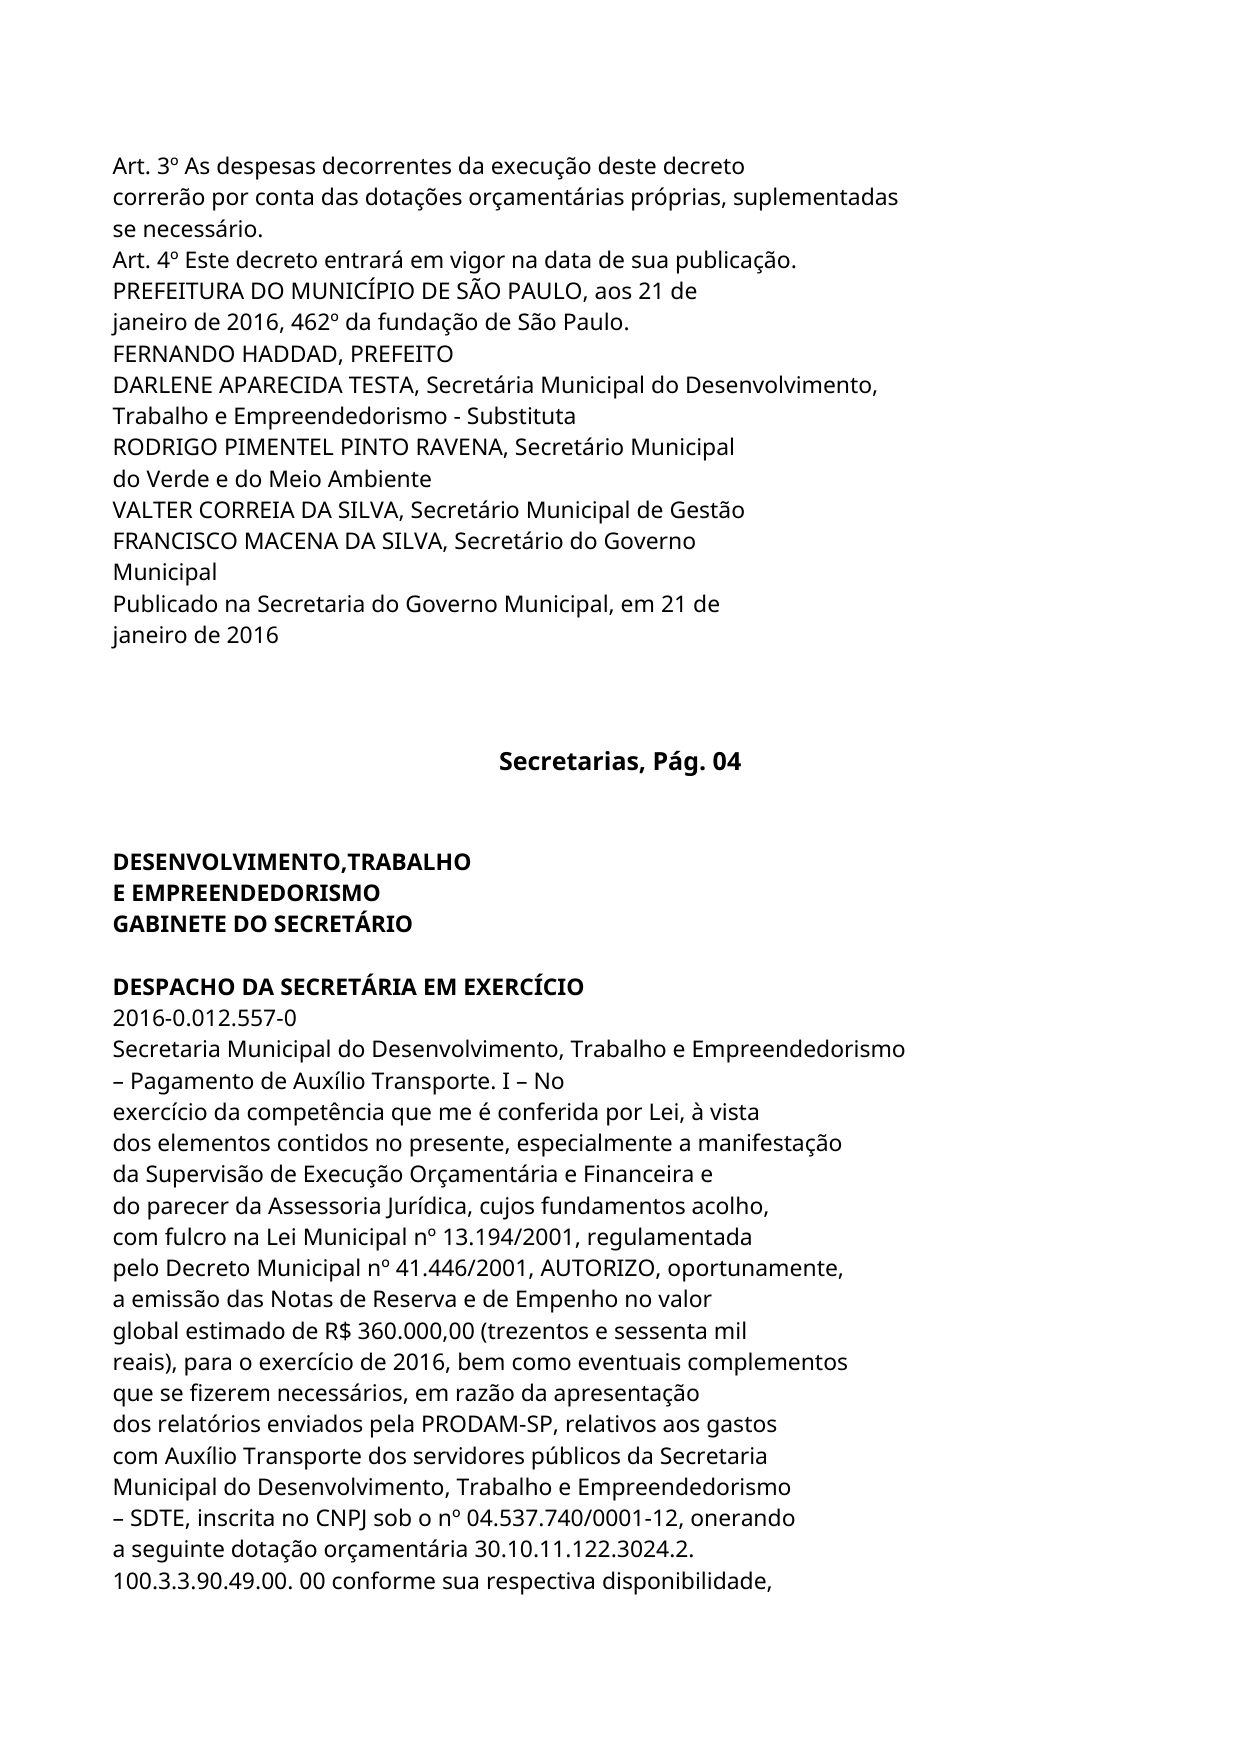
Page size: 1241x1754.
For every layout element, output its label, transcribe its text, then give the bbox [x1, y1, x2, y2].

text Municipal [112, 556, 1128, 587]
text janeiro de 2016 [112, 619, 1128, 650]
text – SDTE, inscrita no CNPJ sob o nº 04.537.740/0001-12, onerando [112, 1502, 1128, 1533]
text PREFEITURA DO MUNICÍPIO DE SÃO PAULO, aos 21 de [112, 275, 1128, 306]
text se necessário. [112, 212, 1128, 244]
text VALTER CORREIA DA SILVA, Secretário Municipal de Gestão [112, 494, 1128, 525]
text FERNANDO HADDAD, PREFEITO [112, 337, 1128, 369]
text correrão por conta das dotações orçamentárias próprias, suplementadas [112, 181, 1128, 212]
text Publicado na Secretaria do Governo Municipal, em 21 de [112, 587, 1128, 619]
text Art. 4º Este decreto entrará em vigor na data de sua publicação. [112, 244, 1128, 275]
text janeiro de 2016, 462º da fundação de São Paulo. [112, 306, 1128, 337]
text – Pagamento de Auxílio Transporte. I – No [112, 1065, 1128, 1096]
text a emissão das Notas de Reserva e de Empenho no valor [112, 1283, 1128, 1315]
text do parecer da Assessoria Jurídica, cujos fundamentos acolho, [112, 1190, 1128, 1221]
text Trabalho e Empreendedorismo - Substituta [112, 400, 1128, 431]
text Municipal do Desenvolvimento, Trabalho e Empreendedorismo [112, 1471, 1128, 1502]
text pelo Decreto Municipal nº 41.446/2001, AUTORIZO, oportunamente, [112, 1252, 1128, 1283]
text que se fizerem necessários, em razão da apresentação [112, 1377, 1128, 1408]
text E EMPREENDEDORISMO [112, 877, 1128, 908]
text a seguinte dotação orçamentária 30.10.11.122.3024.2. [112, 1533, 1128, 1565]
text Secretaria Municipal do Desenvolvimento, Trabalho e Empreendedorismo [112, 1033, 1128, 1065]
text DESPACHO DA SECRETÁRIA EM EXERCÍCIO [112, 971, 1128, 1002]
text com Auxílio Transporte dos servidores públicos da Secretaria [112, 1440, 1128, 1471]
text 2016-0.012.557-0 [112, 1002, 1128, 1033]
text reais), para o exercício de 2016, bem como eventuais complementos [112, 1346, 1128, 1377]
text DARLENE APARECIDA TESTA, Secretária Municipal do Desenvolvimento, [112, 369, 1128, 400]
text 100.3.3.90.49.00. 00 conforme sua respectiva disponibilidade, [112, 1565, 1128, 1596]
text dos relatórios enviados pela PRODAM-SP, relativos aos gastos [112, 1408, 1128, 1440]
text global estimado de R$ 360.000,00 (trezentos e sessenta mil [112, 1315, 1128, 1346]
text RODRIGO PIMENTEL PINTO RAVENA, Secretário Municipal [112, 431, 1128, 462]
text exercício da competência que me é conferida por Lei, à vista [112, 1096, 1128, 1127]
text GABINETE DO SECRETÁRIO [112, 908, 1128, 940]
text DESENVOLVIMENTO,TRABALHO [112, 846, 1128, 877]
text Secretarias, Pág. 04 [112, 744, 1128, 778]
text FRANCISCO MACENA DA SILVA, Secretário do Governo [112, 525, 1128, 556]
text dos elementos contidos no presente, especialmente a manifestação [112, 1127, 1128, 1158]
text da Supervisão de Execução Orçamentária e Financeira e [112, 1158, 1128, 1190]
text Art. 3º As despesas decorrentes da execução deste decreto [112, 150, 1128, 181]
text do Verde e do Meio Ambiente [112, 462, 1128, 494]
text com fulcro na Lei Municipal nº 13.194/2001, regulamentada [112, 1221, 1128, 1252]
